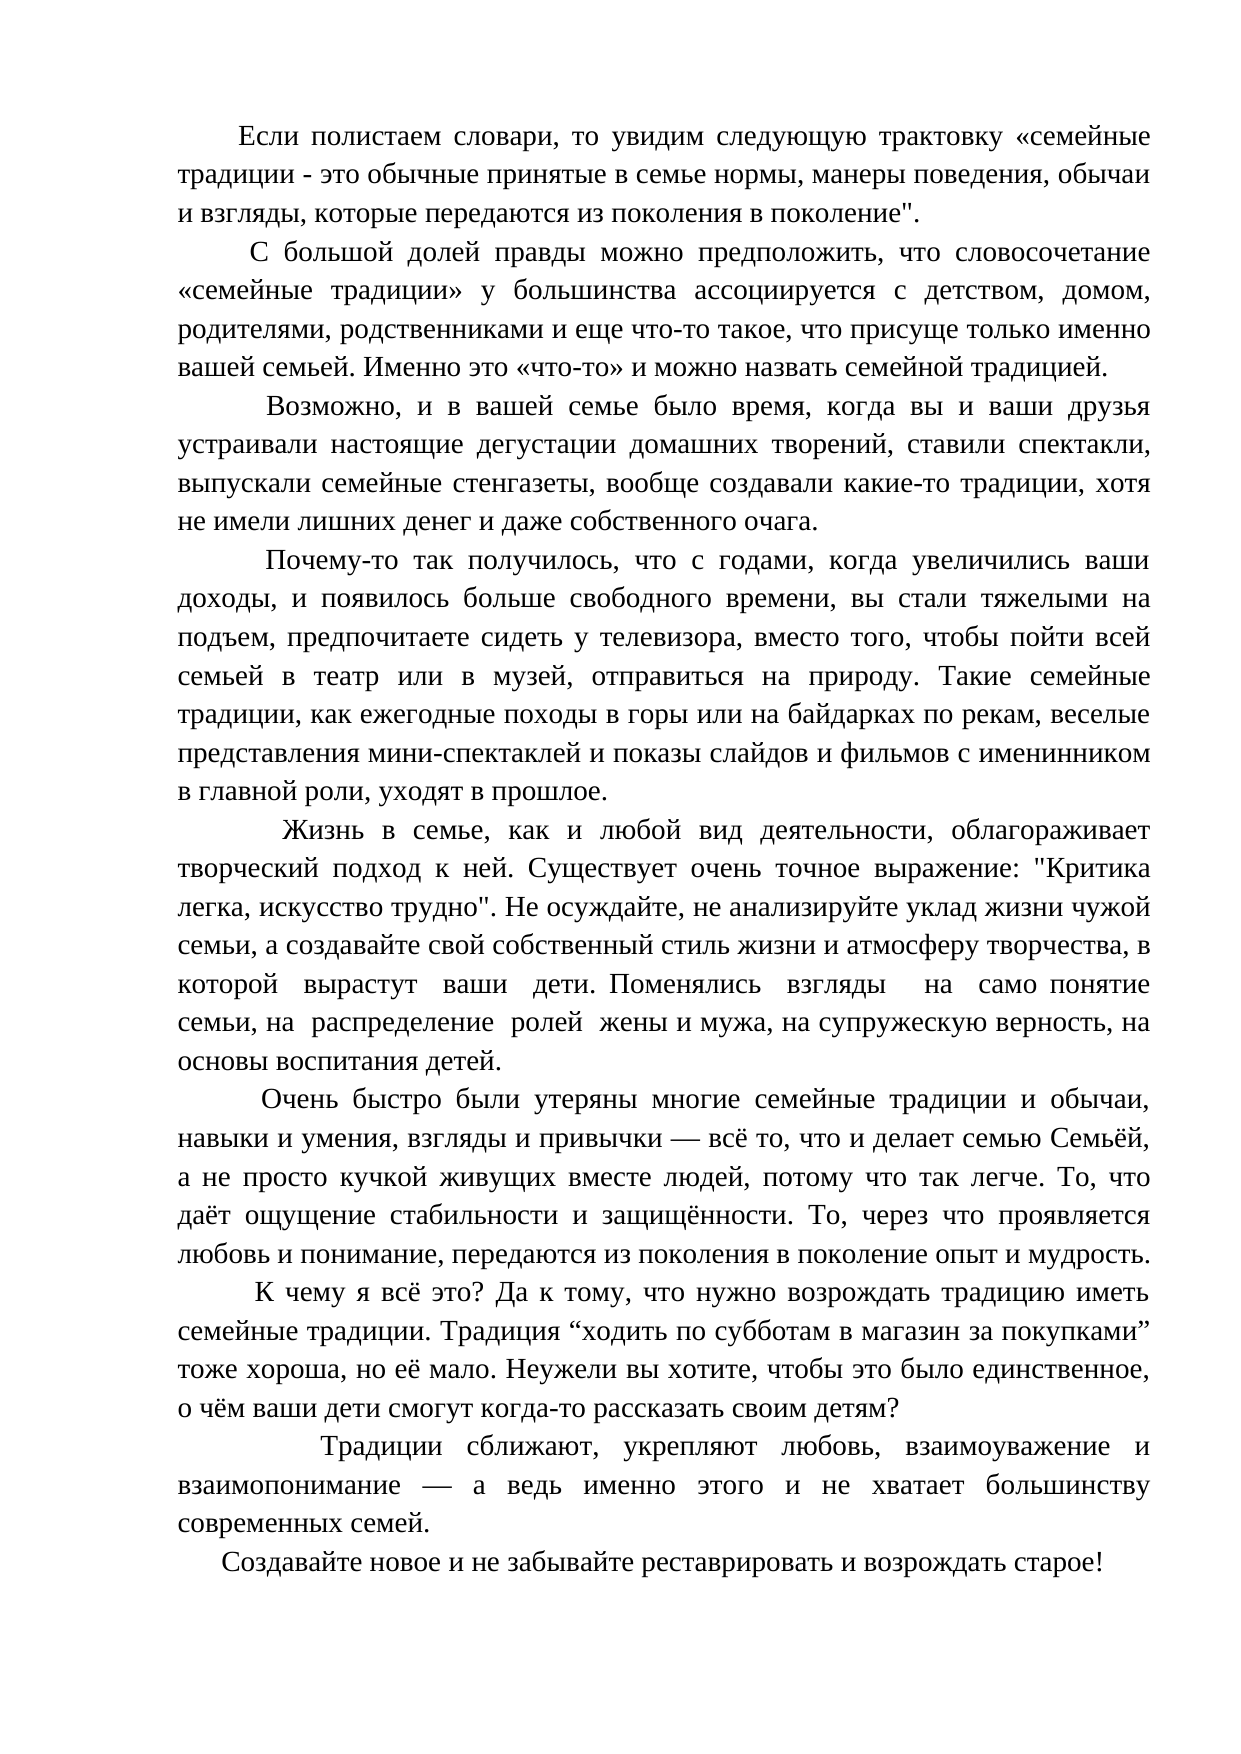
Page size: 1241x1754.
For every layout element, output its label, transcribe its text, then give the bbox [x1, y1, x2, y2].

text Создавайте новое и не забывайте реставрировать и возрождать старое! [177, 1544, 1152, 1578]
text Если полистаем словари, то увидим следующую трактовку «семейные традиции - это обычные принятые в семье нормы, манеры поведения, обычаи и взгляды, которые передаются из поколения в поколение". [177, 118, 1152, 229]
text С большой долей правды можно предположить, что словосочетание «семейные традиции» у большинства ассоциируется с детством, домом, родителями, родственниками и еще что-то такое, что присуще только именно вашей семьей. Именно это «что-то» и можно назвать семейной традицией. [177, 234, 1152, 383]
text Очень быстро были утеряны многие семейные традиции и обычаи, навыки и умения, взгляды и привычки — всё то, что и делает семью Семьёй, а не просто кучкой живущих вместе людей, потому что так легче. То, что даёт ощущение стабильности и защищённости. То, через что проявляется любовь и понимание, передаются из поколения в поколение опыт и мудрость. [177, 1082, 1152, 1269]
text Традиции сближают, укрепляют любовь, взаимоуважение и взаимопонимание — а ведь именно этого и не хватает большинству современных семей. [177, 1428, 1152, 1539]
text К чему я всё это? Да к тому, что нужно возрождать традицию иметь семейные традиции. Традиция “ходить по субботам в магазин за покупками” тоже хороша, но её мало. Неужели вы хотите, чтобы это было единственное, о чём ваши дети смогут когда-то рассказать своим детям? [177, 1274, 1152, 1423]
text Возможно, и в вашей семье было время, когда вы и ваши друзья устраивали настоящие дегустации домашних творений, ставили спектакли, выпускали семейные стенгазеты, вообще создавали какие-то традиции, хотя не имели лишних денег и даже собственного очага. [177, 388, 1152, 537]
text Почему-то так получилось, что с годами, когда увеличились ваши доходы, и появилось больше свободного времени, вы стали тяжелыми на подъем, предпочитаете сидеть у телевизора, вместо того, чтобы пойти всей семьей в театр или в музей, отправиться на природу. Такие семейные традиции, как ежегодные походы в горы или на байдарках по рекам, веселые представления мини-спектаклей и показы слайдов и фильмов с именинником в главной роли, уходят в прошлое. [177, 542, 1152, 807]
text Жизнь в семье, как и любой вид деятельности, облагораживает творческий подход к ней. Существует очень точное выражение: "Критика легка, искусство трудно". Не осуждайте, не анализируйте уклад жизни чужой семьи, а создавайте свой собственный стиль жизни и атмосферу творчества, в которой вырастут ваши дети. Поменялись взгляды на само понятие семьи, на распределение ролей жены и мужа, на супружескую верность, на основы воспитания детей. [177, 812, 1152, 1077]
